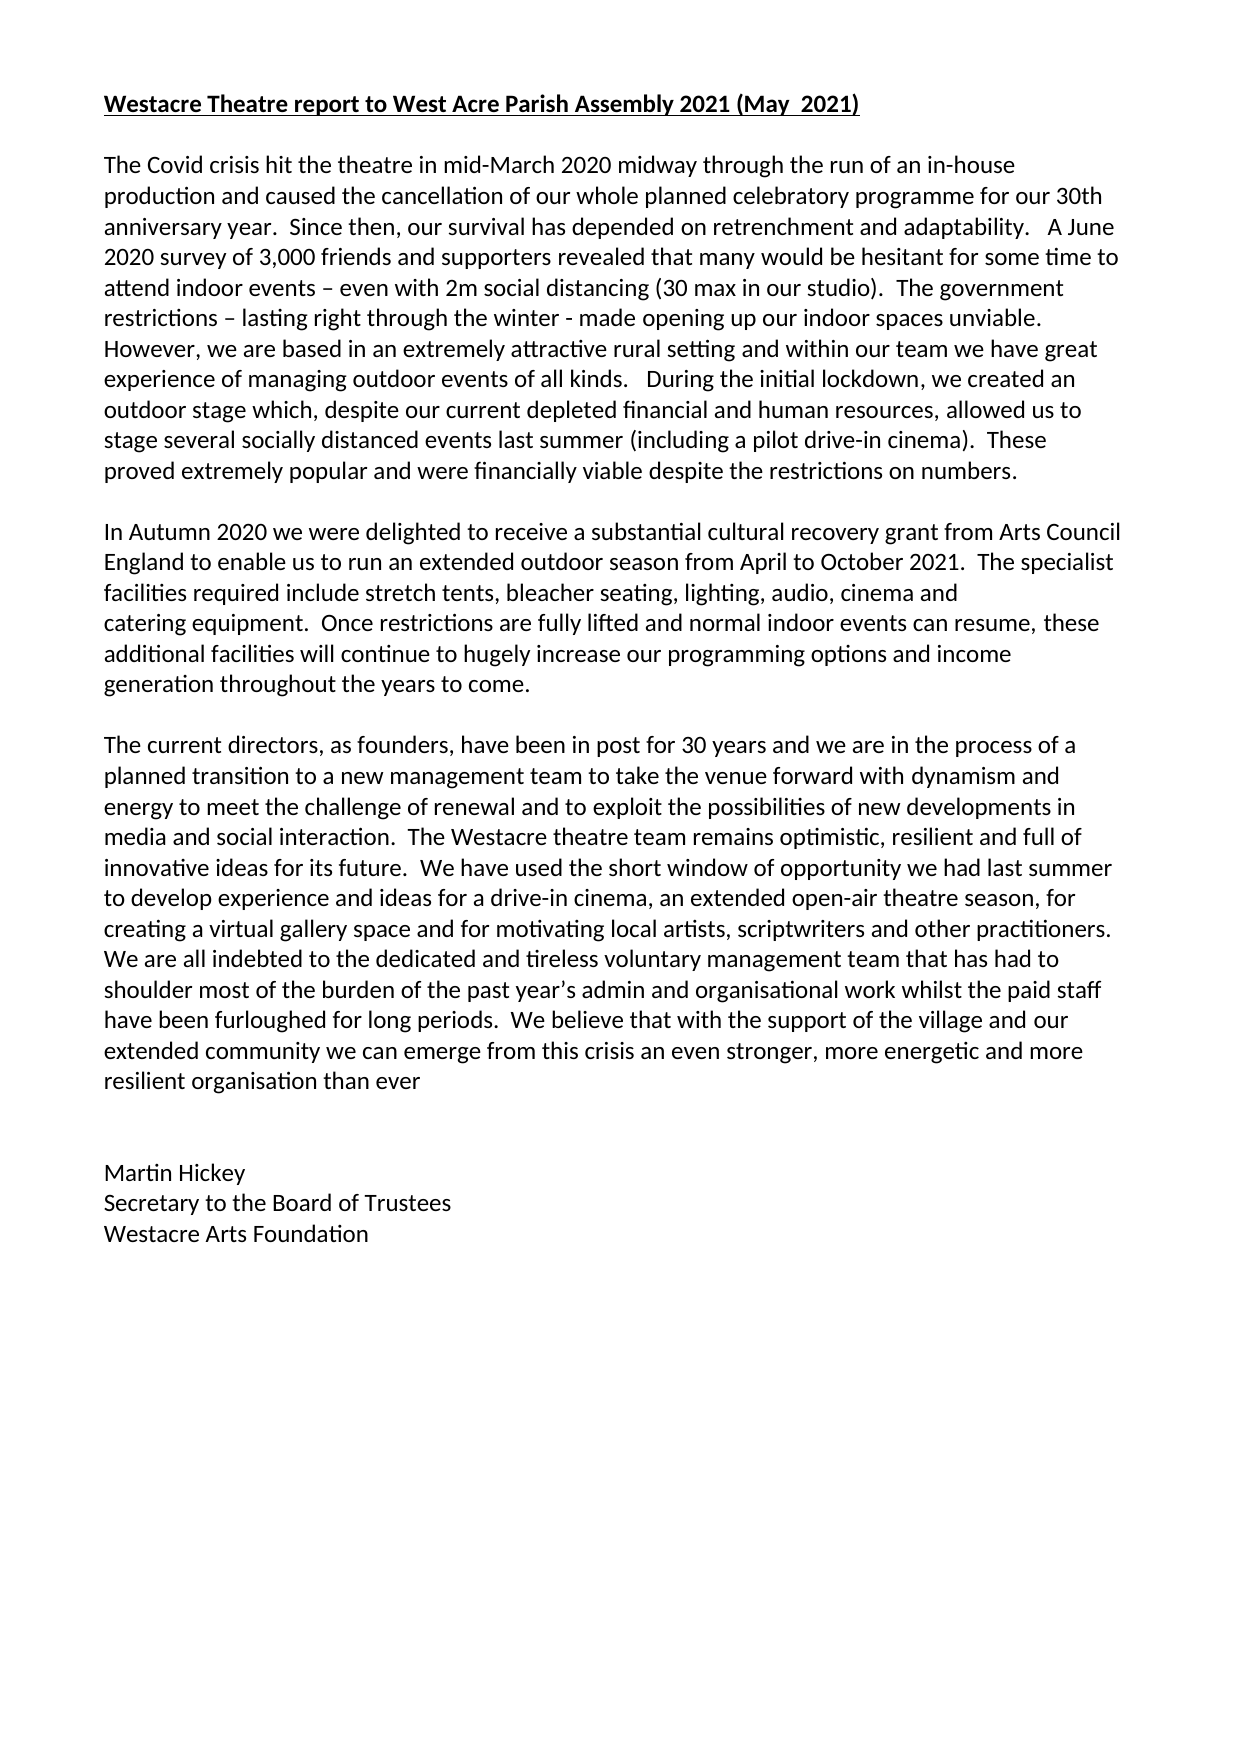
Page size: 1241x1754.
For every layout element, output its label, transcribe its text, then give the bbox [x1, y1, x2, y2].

text The current directors, as founders, have been in post for 30 years and we are in the process of a planned transition to a new management team to take the venue forward with dynamism and energy to meet the challenge of renewal and to exploit the possibilities of new developments in media and social interaction. The Westacre theatre team remains optimistic, resilient and full of innovative ideas for its future. We have used the short window of opportunity we had last summer to develop experience and ideas for a drive-in cinema, an extended open-air theatre season, for creating a virtual gallery space and for motivating local artists, scriptwriters and other practitioners. We are all indebted to the dedicated and tireless voluntary management team that has had to shoulder most of the burden of the past year’s admin and organisational work whilst the paid staff have been furloughed for long periods. We believe that with the support of the village and our extended community we can emerge from this crisis an even stronger, more energetic and more resilient organisation than ever [103, 729, 1122, 1096]
text Westacre Theatre report to West Acre Parish Assembly 2021 (May 2021) [103, 89, 1122, 119]
text additional facilities will continue to hugely increase our programming options and income generation throughout the years to come. [103, 638, 1122, 699]
text Westacre Arts Foundation [103, 1218, 1122, 1248]
text The Covid crisis hit the theatre in mid-March 2020 midway through the run of an in-house production and caused the cancellation of our whole planned celebratory programme for our 30th anniversary year. Since then, our survival has depended on retrenchment and adaptability. A June 2020 survey of 3,000 friends and supporters revealed that many would be hesitant for some time to attend indoor events – even with 2m social distancing (30 max in our studio). The government restrictions – lasting right through the winter - made opening up our indoor spaces unviable. However, we are based in an extremely attractive rural setting and within our team we have great experience of managing outdoor events of all kinds. During the initial lockdown, we created an outdoor stage which, despite our current depleted financial and human resources, allowed us to stage several socially distanced events last summer (including a pilot drive-in cinema). These proved extremely popular and were financially viable despite the restrictions on numbers. [103, 150, 1122, 485]
text In Autumn 2020 we were delighted to receive a substantial cultural recovery grant from Arts Council England to enable us to run an extended outdoor season from April to October 2021. The specialist facilities required include stretch tents, bleacher seating, lighting, audio, cinema and [103, 516, 1122, 607]
text catering equipment. Once restrictions are fully lifted and normal indoor events can resume, these [103, 607, 1122, 638]
text Secretary to the Board of Trustees [103, 1187, 1122, 1218]
text Martin Hickey [103, 1157, 1122, 1187]
